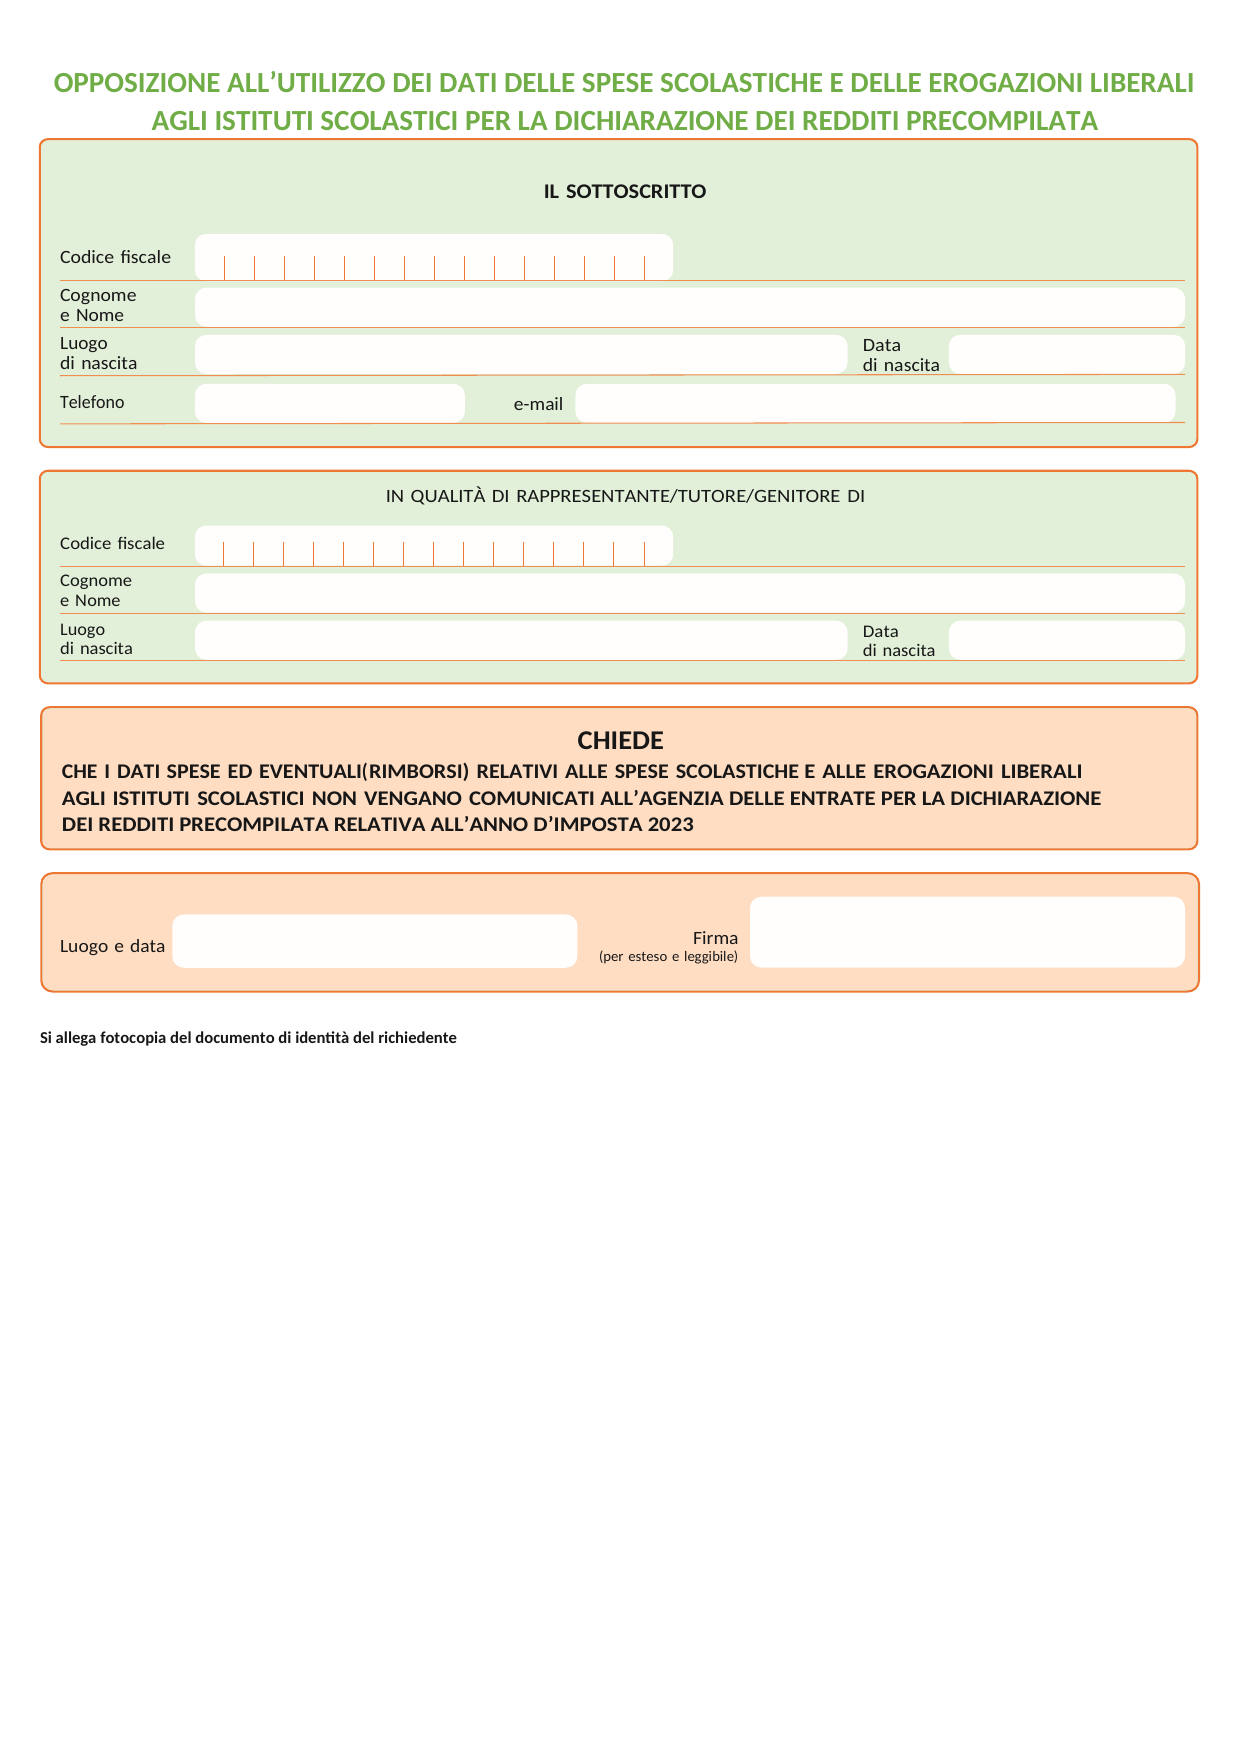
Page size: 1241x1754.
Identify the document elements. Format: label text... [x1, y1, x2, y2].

text Si allega fotocopia del documento di identità del richiedente [40, 1027, 1196, 1047]
subtitle OPPOSIZIONE ALL’UTILIZZO DEI DATI DELLE SPESE SCOLASTICHE E DELLE EROGAZIONI LIBERALI AGLI ISTITUTI SCOLASTICI PER LA DICHIARAZIONE DEI REDDITI PRECOMPILATA [53, 64, 1196, 137]
